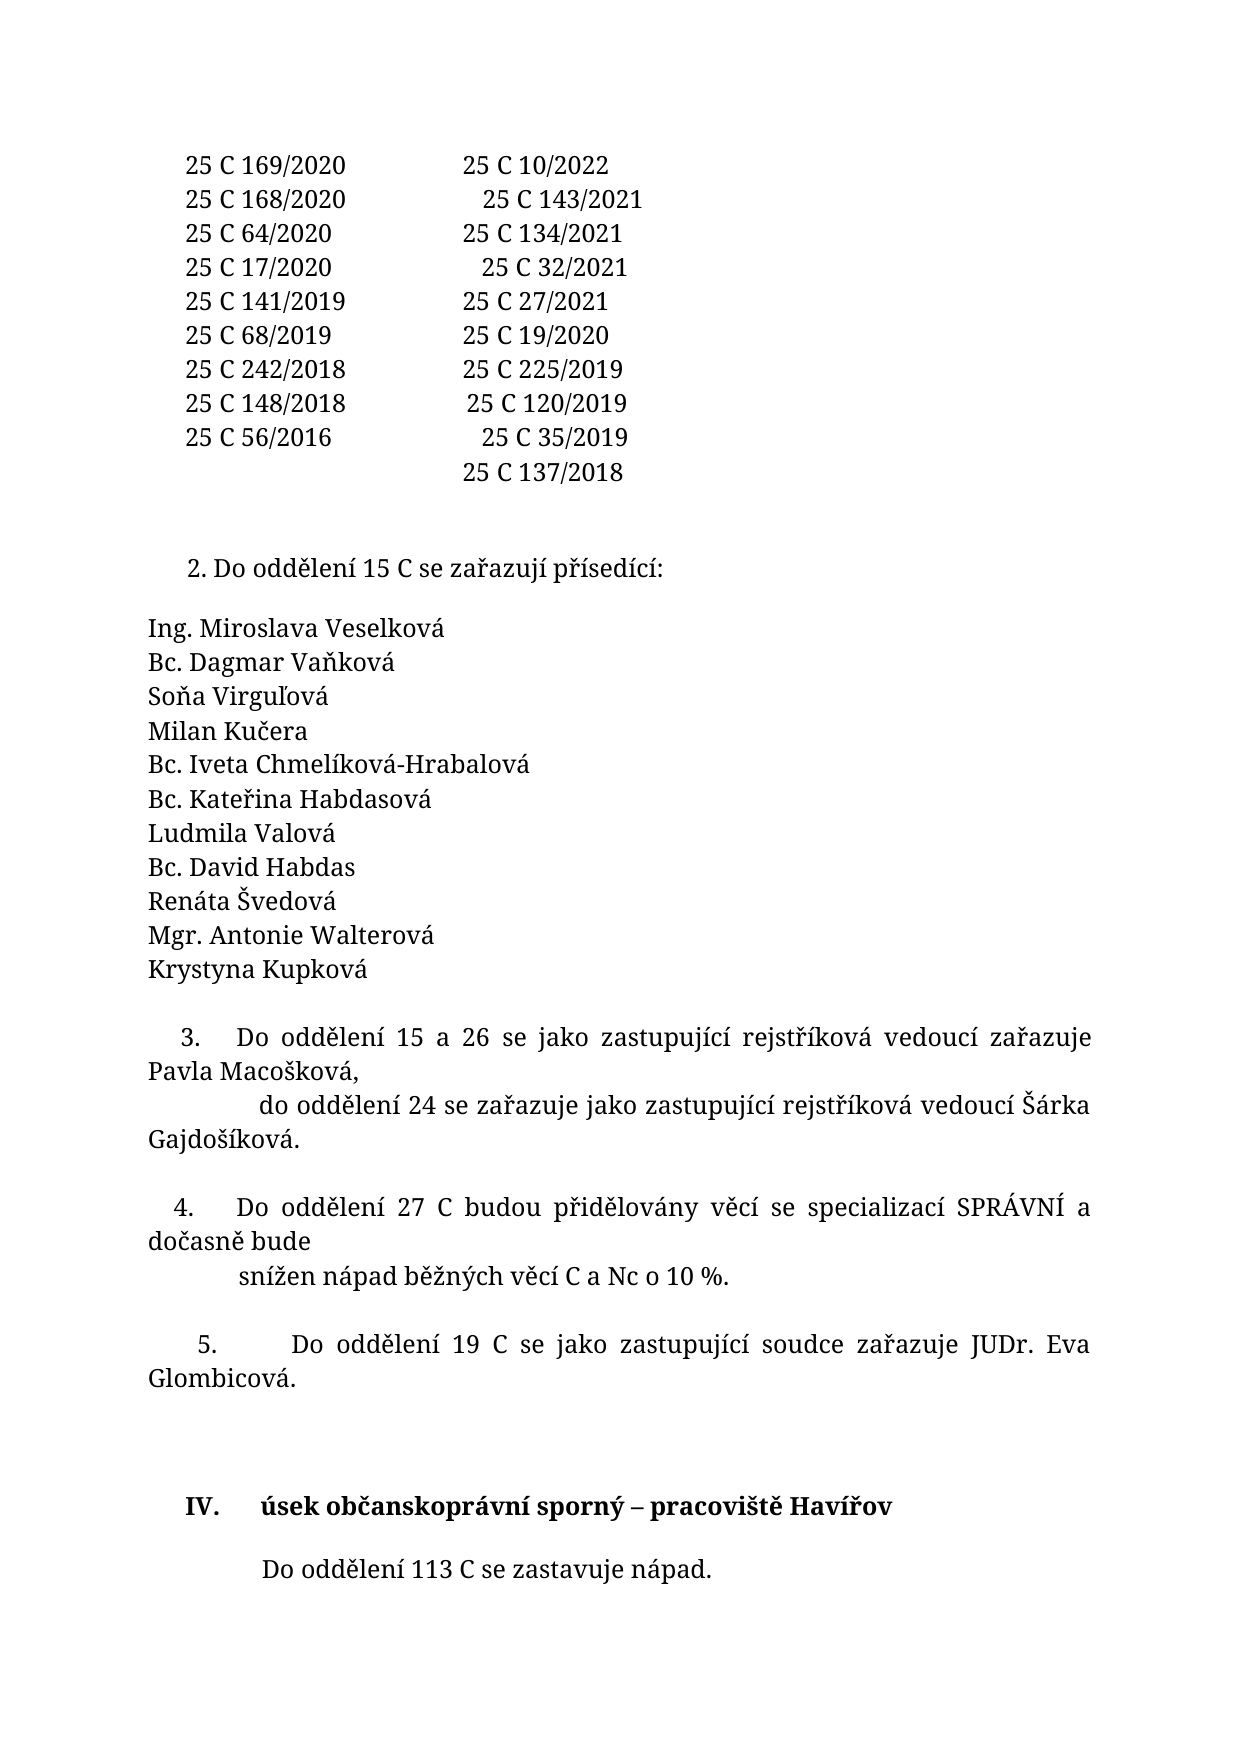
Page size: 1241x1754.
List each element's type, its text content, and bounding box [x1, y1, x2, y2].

text 25 C 137/2018 [185, 454, 1093, 488]
text snížen nápad běžných věcí C a Nc o 10 %. [148, 1258, 1093, 1292]
text Soňa Virguľová [148, 679, 1093, 713]
text Mgr. Antonie Walterová [148, 917, 1093, 952]
text 5. Do oddělení 19 C se jako zastupující soudce zařazuje JUDr. Eva Glombicová. [148, 1326, 1093, 1394]
text 25 C 56/2016 25 C 35/2019 [185, 420, 1093, 454]
text 25 C 68/2019 25 C 19/2020 [185, 318, 1093, 352]
text Renáta Švedová [148, 883, 1093, 917]
text Milan Kučera [148, 713, 1093, 747]
text 2. Do oddělení 15 C se zařazují přísedící: [148, 551, 1093, 585]
text 25 C 64/2020 25 C 134/2021 [185, 216, 1093, 250]
text Bc. Kateřina Habdasová [148, 781, 1093, 815]
text 25 C 141/2019 25 C 27/2021 [185, 284, 1093, 318]
text Ludmila Valová [148, 815, 1093, 849]
text 25 C 168/2020 25 C 143/2021 [185, 182, 1093, 216]
text 25 C 242/2018 25 C 225/2019 [185, 352, 1093, 386]
text Bc. Iveta Chmelíková-Hrabalová [148, 747, 1093, 781]
text 25 C 17/2020 25 C 32/2021 [185, 250, 1093, 284]
text Krystyna Kupková [148, 952, 1093, 986]
text do oddělení 24 se zařazuje jako zastupující rejstříková vedoucí Šárka Gajdošíková. [148, 1088, 1093, 1156]
text 25 C 169/2020 25 C 10/2022 [185, 148, 1093, 182]
text Bc. David Habdas [148, 849, 1093, 883]
text Bc. Dagmar Vaňková [148, 645, 1093, 679]
text Ing. Miroslava Veselková [148, 611, 1093, 645]
text 3. Do oddělení 15 a 26 se jako zastupující rejstříková vedoucí zařazuje Pavla Macošková, [148, 1020, 1093, 1088]
text Do oddělení 113 C se zastavuje nápad. [148, 1551, 1093, 1585]
text 4. Do oddělení 27 C budou přidělovány věcí se specializací SPRÁVNÍ a dočasně bude [148, 1190, 1093, 1258]
text 25 C 148/2018 25 C 120/2019 [185, 386, 1093, 420]
list úsek občanskoprávní sporný – pracoviště Havířov [185, 1488, 1093, 1522]
